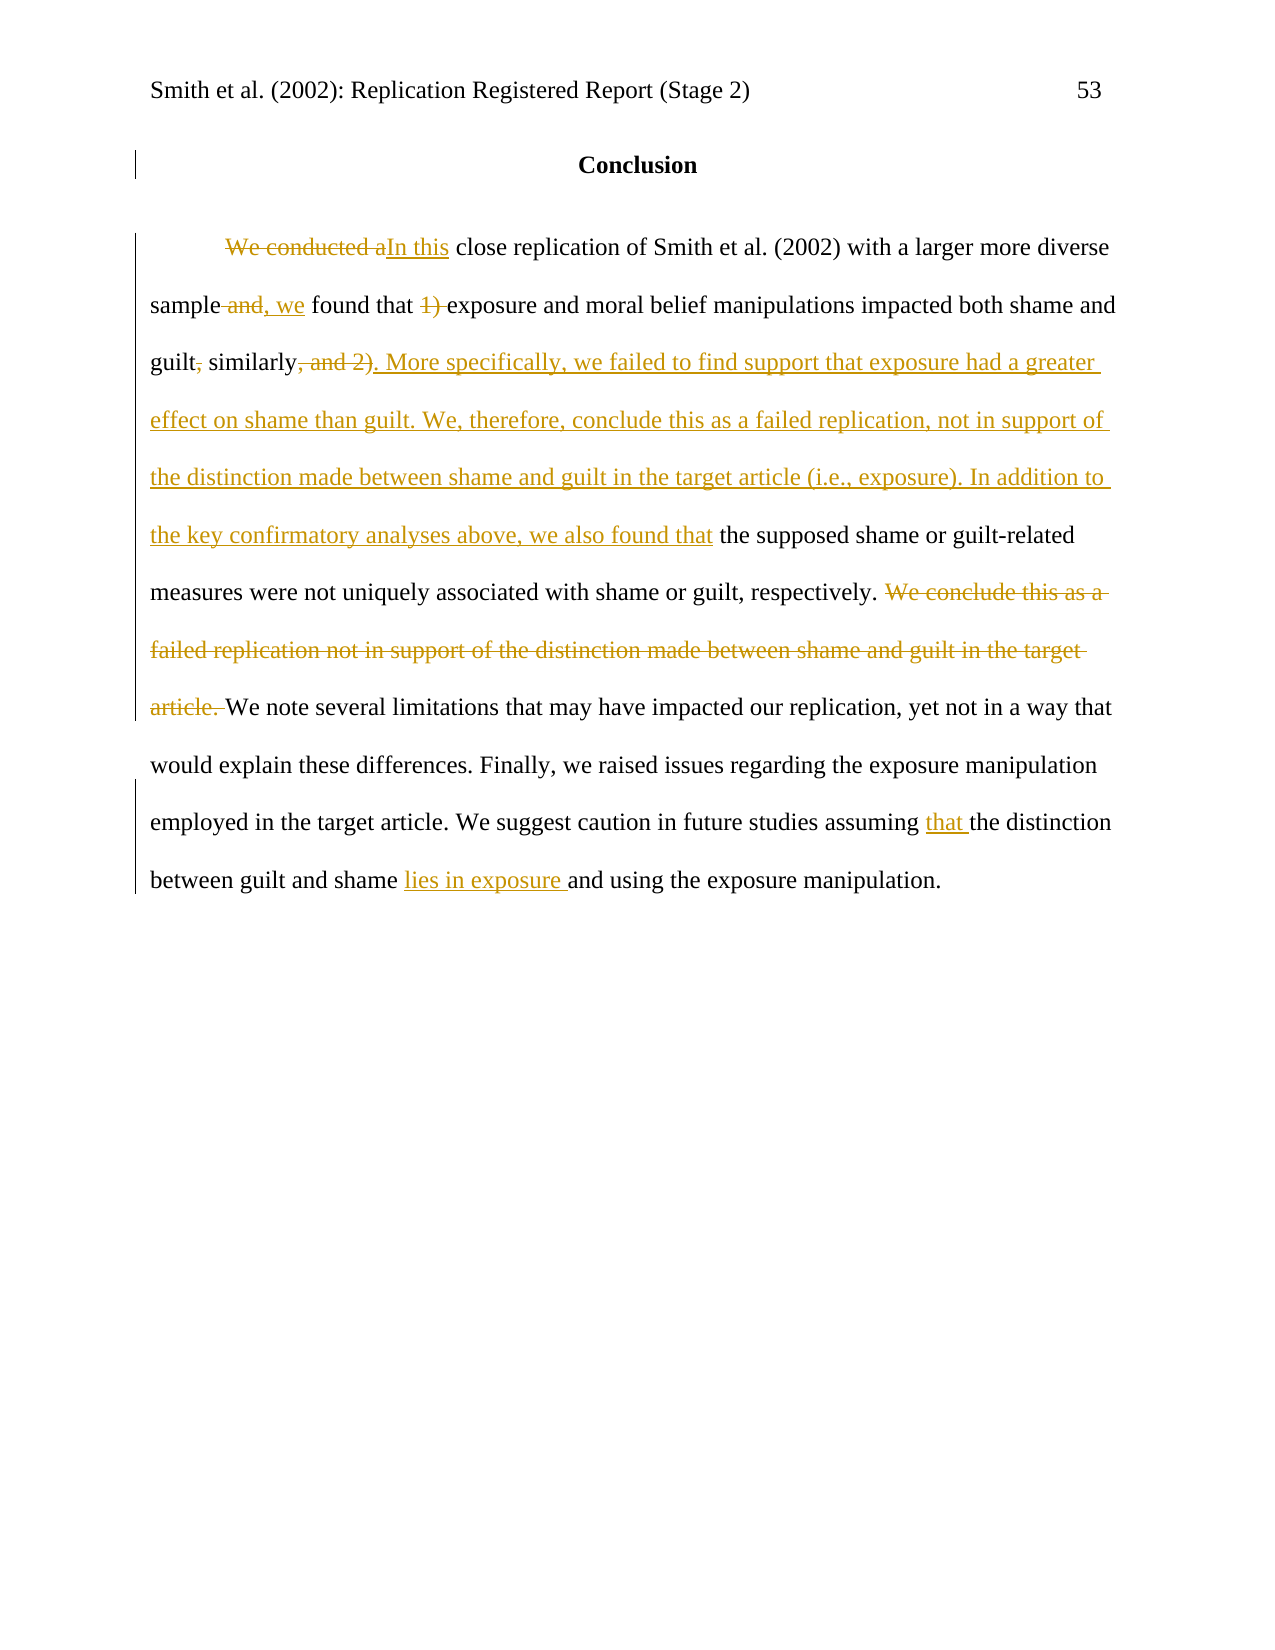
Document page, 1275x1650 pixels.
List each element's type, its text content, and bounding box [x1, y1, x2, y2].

subtitle Conclusion [150, 150, 1125, 179]
text close replication of Smith et al. (2002) with a larger more diverse sample found that exposure and moral belief manipulations impacted both shame and guilt similarly the supposed shame or guilt-related measures were not uniquely associated with shame or guilt, respectively. We note several limitations that may have impacted our replication, yet not in a way that would explain these differences. Finally, we raised issues regarding the exposure manipulation employed in the target article. We suggest caution in future studies assuming the distinction between guilt and shame and using the exposure manipulation. [150, 232, 1125, 894]
